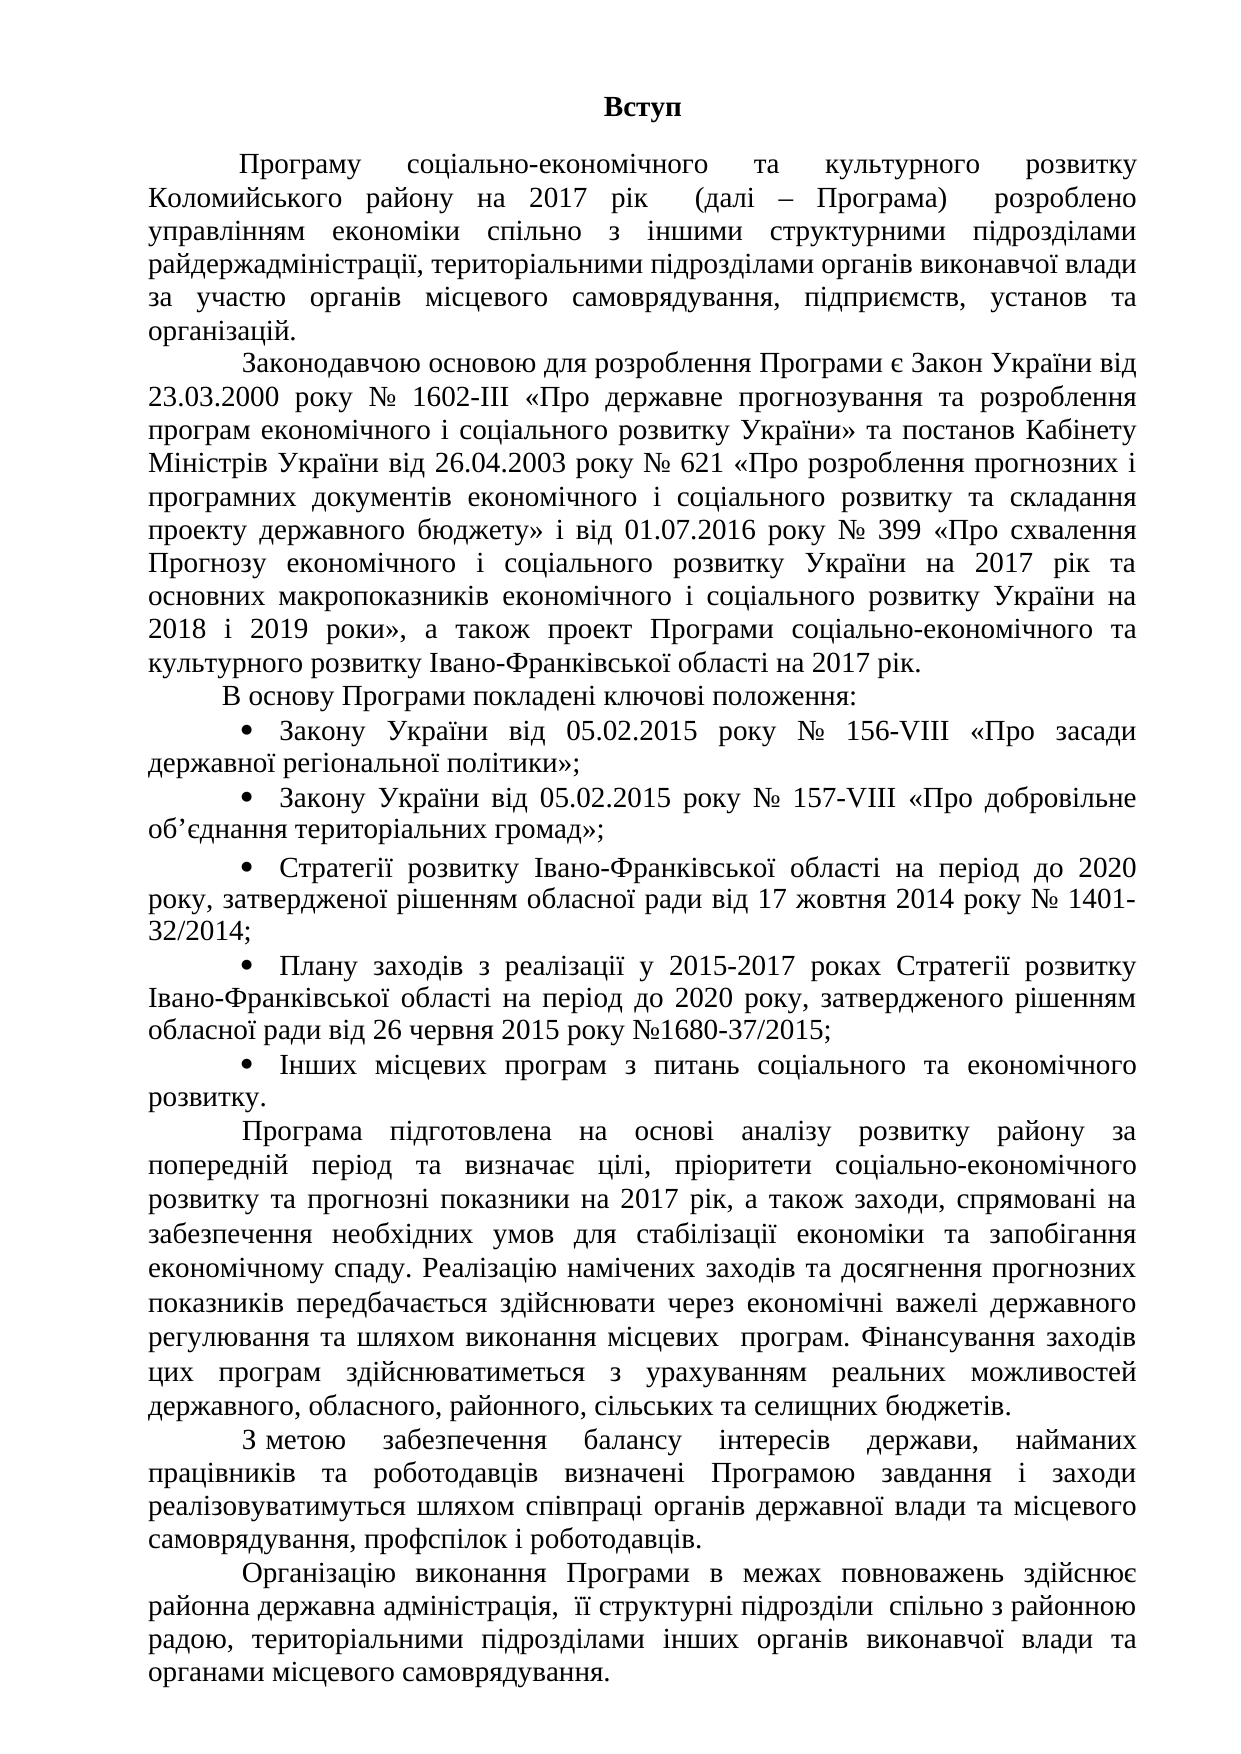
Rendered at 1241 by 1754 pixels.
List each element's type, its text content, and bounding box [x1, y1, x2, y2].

list метою забезпечення балансу інтересів держави, найманих працівників та роботодавців визначені Програмою завдання і заходи реалізовуватимуться шляхом співпраці органів державної влади та місцевого самоврядування, профспілок і роботодавців. [148, 1423, 1137, 1554]
text Законодавчою основою для розроблення Програми є Закон України від 23.03.2000 року № 1602-ІІІ «Про державне прогнозування та розроблення програм економічного і соціального розвитку України» та постанов Кабінету Міністрів України від 26.04.2003 року № 621 «Про розроблення прогнозних і програмних документів економічного і соціального розвитку та складання проекту державного бюджету» і від 01.07.2016 року № 399 «Про схвалення Прогнозу економічного і соціального розвитку України на 2017 рік та основних макропоказників економічного і соціального розвитку України на 2018 і 2019 роки», а також проект Програми соціально-економічного та культурного розвитку Івано-Франківської області на 2017 рік. [148, 346, 1137, 678]
list Плану заходів з реалізації у 2015-2017 роках Стратегії розвитку Івано-Франківської області на період до 2020 року, затвердженого рішенням обласної ради від 26 червня 2015 року №1680-37/2015; [148, 950, 1137, 1046]
list Інших місцевих програм з питань соціального та економічного розвитку. [148, 1049, 1137, 1113]
list Закону України від 05.02.2015 року № 156-VIII «Про засади державної регіональної політики»; [148, 715, 1137, 778]
text Програму соціально-економічного та культурного розвитку Коломийського району на 2017 рік (далі – Програма) розроблено управлінням економіки спільно з іншими структурними підрозділами райдержадміністрації, територіальними підрозділами органів виконавчої влади за участю органів місцевого самоврядування, підприємств, установ та організацій. [148, 147, 1137, 346]
text Організацію виконання Програми в межах повноважень здійснює районна державна адміністрація, її структурні підрозділи спільно з районною радою, територіальними підрозділами інших органів виконавчої влади та органами місцевого самоврядування. [148, 1556, 1137, 1688]
list Закону України від 05.02.2015 року № 157-VIII «Про добровільне об’єднання територіальних громад»; [148, 782, 1137, 845]
text В основу Програми покладені ключові положення: [148, 678, 1137, 712]
text Вступ [148, 89, 1137, 122]
list Стратегії розвитку Івано-Франківської області на період до 2020 року, затвердженої рішенням обласної ради від 17 жовтня 2014 року № 1401-32/2014; [148, 852, 1137, 947]
text Програма підготовлена на основі аналізу розвитку району за попередній період та визначає цілі, пріоритети соціально-економічного розвитку та прогнозні показники на 2017 рік, а також заходи, спрямовані на забезпечення необхідних умов для стабілізації економіки та запобігання економічному спаду. Реалізацію намічених заходів та досягнення прогнозних показників передбачається здійснювати через економічні важелі державного регулювання та шляхом виконання місцевих програм. Фінансування заходів цих програм здійснюватиметься з урахуванням реальних можливостей державного, обласного, районного, сільських та селищних бюджетів. [148, 1113, 1137, 1422]
